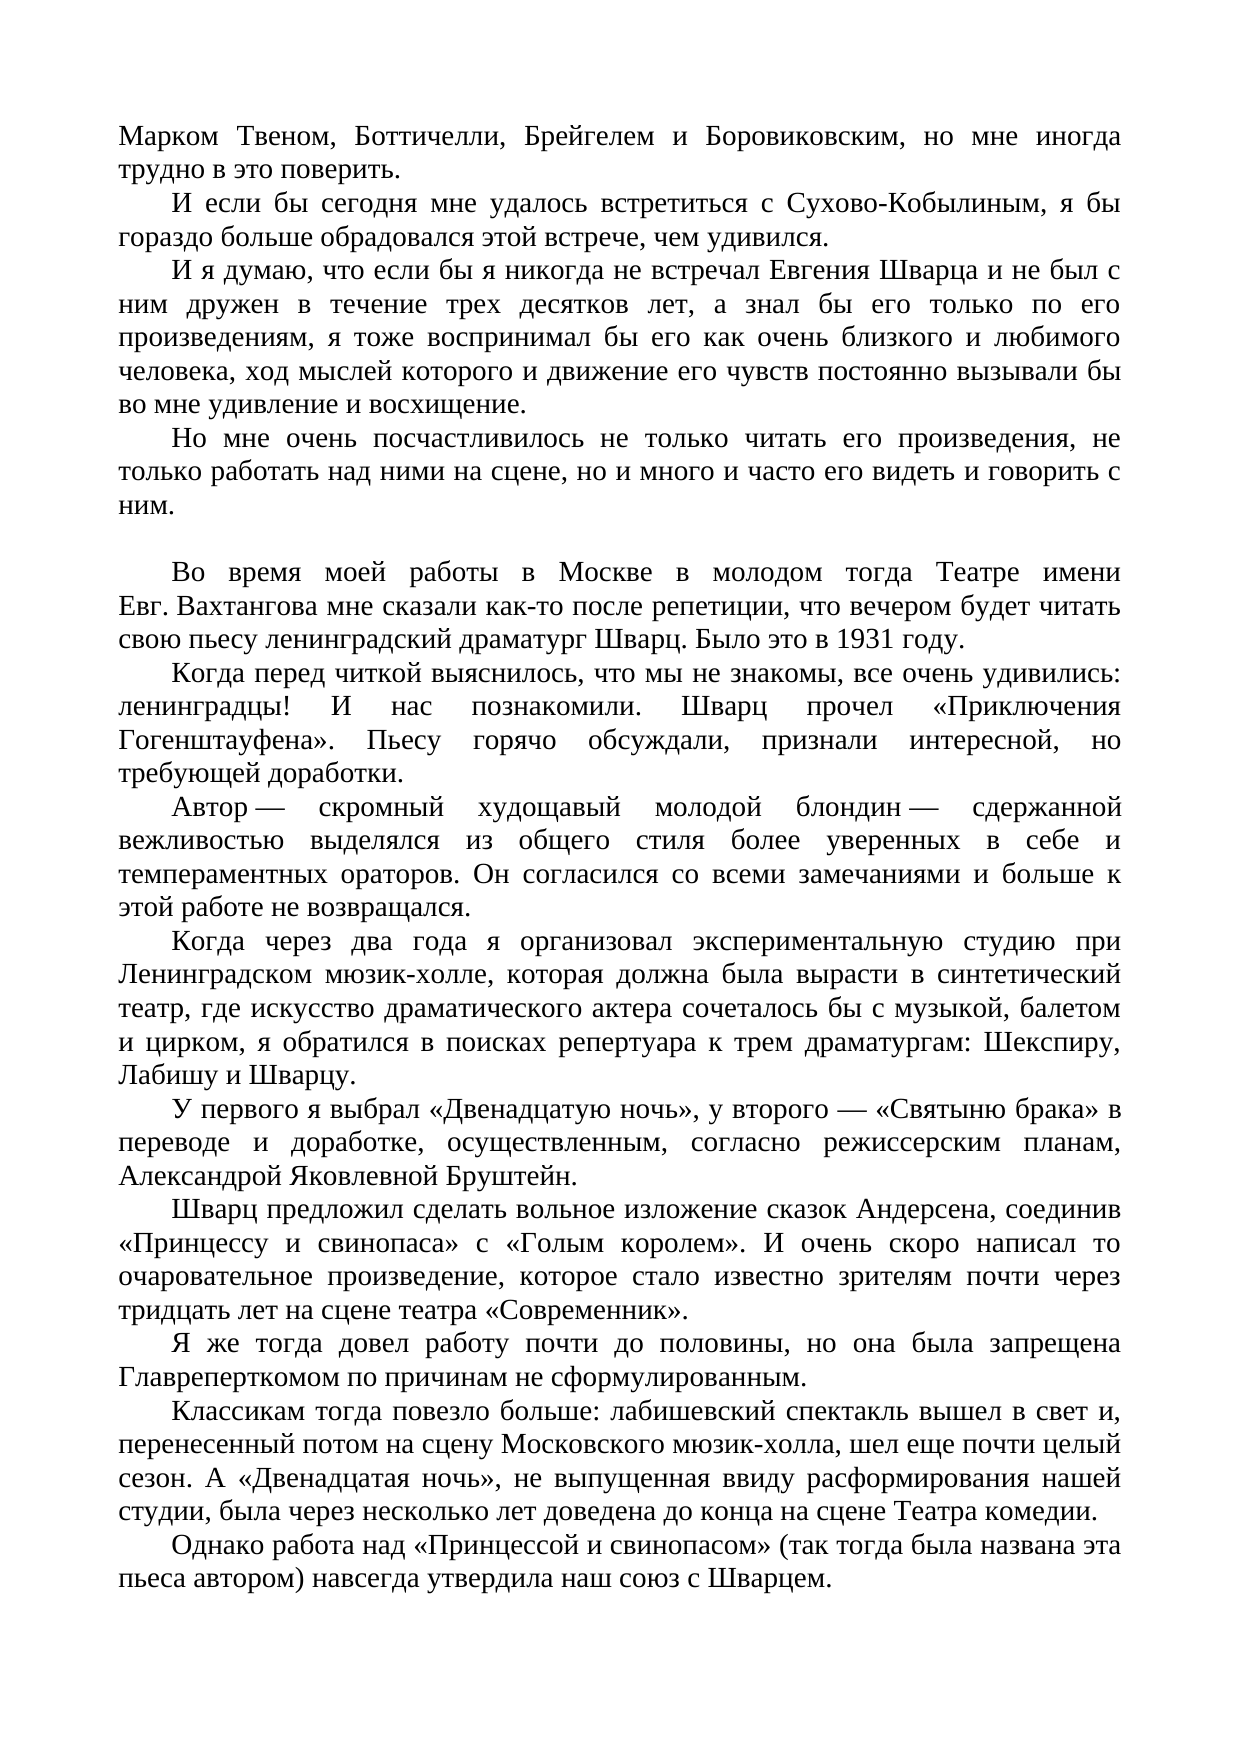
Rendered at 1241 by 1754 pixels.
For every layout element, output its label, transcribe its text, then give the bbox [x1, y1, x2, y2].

text И я думаю, что если бы я никогда не встречал Евгения Шварца и не был с ним дружен в течение трех десятков лет, а знал бы его только по его произведениям, я тоже воспринимал бы его как очень близкого и любимого человека, ход мыслей которого и движение его чувств постоянно вызывали бы во мне удивление и восхищение. [118, 252, 1122, 420]
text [118, 118, 1122, 185]
text Классикам тогда повезло больше: лабишевский спектакль вышел в свет и, перенесенный потом на сцену Московского мюзик-холла, шел еще почти целый сезон. А «Двенадцатая ночь», не выпущенная ввиду расформирования нашей студии, была через несколько лет доведена до конца на сцене Театра комедии. [118, 1393, 1122, 1527]
text Однако работа над «Принцессой и свинопасом» (так тогда была названа эта пьеса автором) навсегда утвердила наш союз с Шварцем. [118, 1527, 1122, 1594]
text Во время моей работы в Москве в молодом тогда Театре имени Евг. Вахтангова мне сказали как-то после репетиции, что вечером будет читать свою пьесу ленинградский драматург Шварц. Было это в 1931 году. [118, 554, 1122, 655]
text Когда перед читкой выяснилось, что мы не знакомы, все очень удивились: ленинградцы! И нас познакомили. Шварц прочел «Приключения Гогенштауфена». Пьесу горячо обсуждали, признали интересной, но требующей доработки. [118, 655, 1122, 789]
text У первого я выбрал «Двенадцатую ночь», у второго — «Святыню брака» в переводе и доработке, осуществленным, согласно режиссерским планам, Александрой Яковлевной Бруштейн. [118, 1091, 1122, 1191]
text И если бы сегодня мне удалось встретиться с Сухово-Кобылиным, я бы гораздо больше обрадовался этой встрече, чем удивился. [118, 185, 1122, 252]
text Когда через два года я организовал экспериментальную студию при Ленинградском мюзик-холле, которая должна была вырасти в синтетический театр, где искусство драматического актера сочеталось бы с музыкой, балетом и цирком, я обратился в поисках репертуара к трем драматургам: Шекспиру, Лабишу и Шварцу. [118, 923, 1122, 1091]
text Но мне очень посчастливилось не только читать его произведения, не только работать над ними на сцене, но и много и часто его видеть и говорить с ним. [118, 420, 1122, 521]
text {177} Автор — скромный худощавый молодой блондин — сдержанной вежливостью выделялся из общего стиля более уверенных в себе и темпераментных ораторов. Он согласился со всеми замечаниями и больше к этой работе не возвращался. [118, 789, 1122, 923]
text Шварц предложил сделать вольное изложение сказок Андерсена, соединив «Принцессу и свинопаса» с «Голым королем». И очень скоро написал то очаровательное произведение, которое стало известно зрителям почти через тридцать лет на сцене театра «Современник». [118, 1191, 1122, 1326]
text Я же тогда довел работу почти до половины, но она была запрещена Главреперткомом по причинам не сформулированным. [118, 1326, 1122, 1393]
